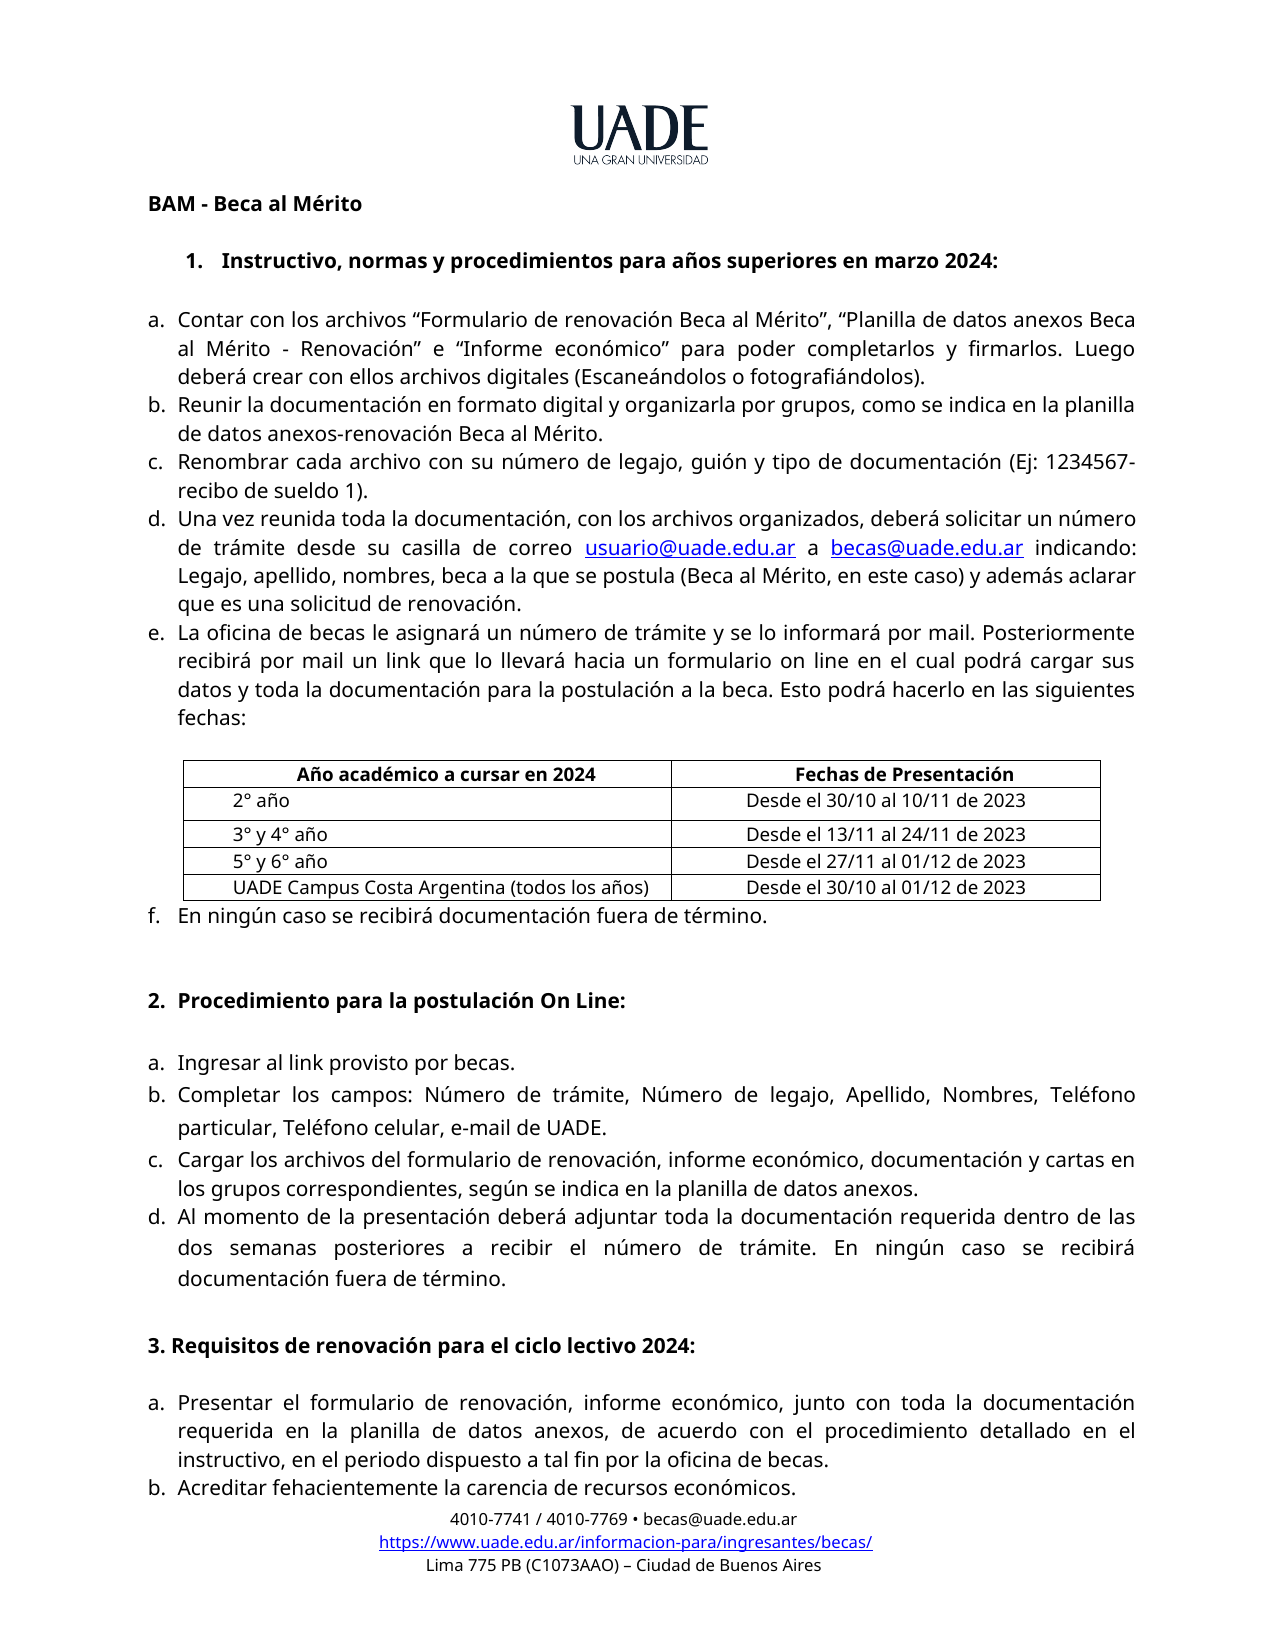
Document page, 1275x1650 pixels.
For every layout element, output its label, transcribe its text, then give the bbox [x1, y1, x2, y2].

list Instructivo, normas y procedimientos para años superiores en marzo 2024: [185, 246, 1137, 274]
list Renombrar cada archivo con su número de legajo, guión y tipo de documentación (Ej: 1234567-recibo de sueldo 1). [148, 447, 1137, 504]
table_cell Desde el 30/10 al 01/12 de 2023 [672, 875, 1100, 900]
list En ningún caso se recibirá documentación fuera de término. [148, 901, 1137, 929]
list Reunir la documentación en formato digital y organizarla por grupos, como se indica en la planilla de datos anexos-renovación Beca al Mérito. [148, 391, 1137, 447]
list Cargar los archivos del formulario de renovación, informe económico, documentación y cartas en los grupos correspondientes, según se indica en la planilla de datos anexos. [148, 1146, 1137, 1202]
list Contar con los archivos “Formulario de renovación Beca al Mérito”, “Planilla de datos anexos Beca al Mérito - Renovación” e “Informe económico” para poder completarlos y firmarlos. Luego deberá crear con ellos archivos digitales (Escaneándolos o fotografiándolos). [148, 305, 1137, 391]
list Completar los campos: Número de trámite, Número de legajo, Apellido, Nombres, Teléfono particular, Teléfono celular, e-mail de UADE. [148, 1080, 1137, 1141]
table_cell Desde el 13/11 al 24/11 de 2023 [672, 821, 1100, 847]
list Al momento de la presentación deberá adjuntar toda la documentación requerida dentro de las dos semanas posteriores a recibir el número de trámite. En ningún caso se recibirá documentación fuera de término. [148, 1202, 1137, 1292]
list Acreditar fehacientemente la carencia de recursos económicos. [148, 1473, 1137, 1502]
table_header Fechas de Presentación [672, 761, 1100, 787]
table_cell 5° y 6° año [184, 848, 671, 873]
picture [553, 73, 731, 190]
list Presentar el formulario de renovación, informe económico, junto con toda la documentación requerida en la planilla de datos anexos, de acuerdo con el procedimiento detallado en el instructivo, en el periodo dispuesto a tal fin por la oficina de becas. [148, 1388, 1137, 1473]
list La oficina de becas le asignará un número de trámite y se lo informará por mail. Posteriormente recibirá por mail un link que lo llevará hacia un formulario on line en el cual podrá cargar sus datos y toda la documentación para la postulación a la beca. Esto podrá hacerlo en las siguientes fechas: [148, 618, 1137, 732]
list Una vez reunida toda la documentación, con los archivos organizados, deberá solicitar un número de trámite desde su casilla de correo usuario@uade.edu.ar a becas@uade.edu.ar indicando: Legajo, apellido, nombres, beca a la que se postula (Beca al Mérito, en este caso) y además aclarar que es una solicitud de renovación. [148, 504, 1137, 618]
text 3. Requisitos de renovación para el ciclo lectivo 2024: [148, 1331, 1137, 1359]
table_cell Desde el 30/10 al 10/11 de 2023 [672, 788, 1100, 820]
table_cell 2° año [184, 788, 671, 820]
list Ingresar al link provisto por becas. [148, 1048, 1137, 1076]
text BAM - Beca al Mérito [148, 189, 1137, 218]
table_cell UADE Campus Costa Argentina (todos los años) [184, 875, 671, 900]
table_header Año académico a cursar en 2024 [184, 761, 671, 787]
table_cell 3° y 4° año [184, 821, 671, 847]
table_cell Desde el 27/11 al 01/12 de 2023 [672, 848, 1100, 873]
list Procedimiento para la postulación On Line: [148, 986, 1137, 1015]
